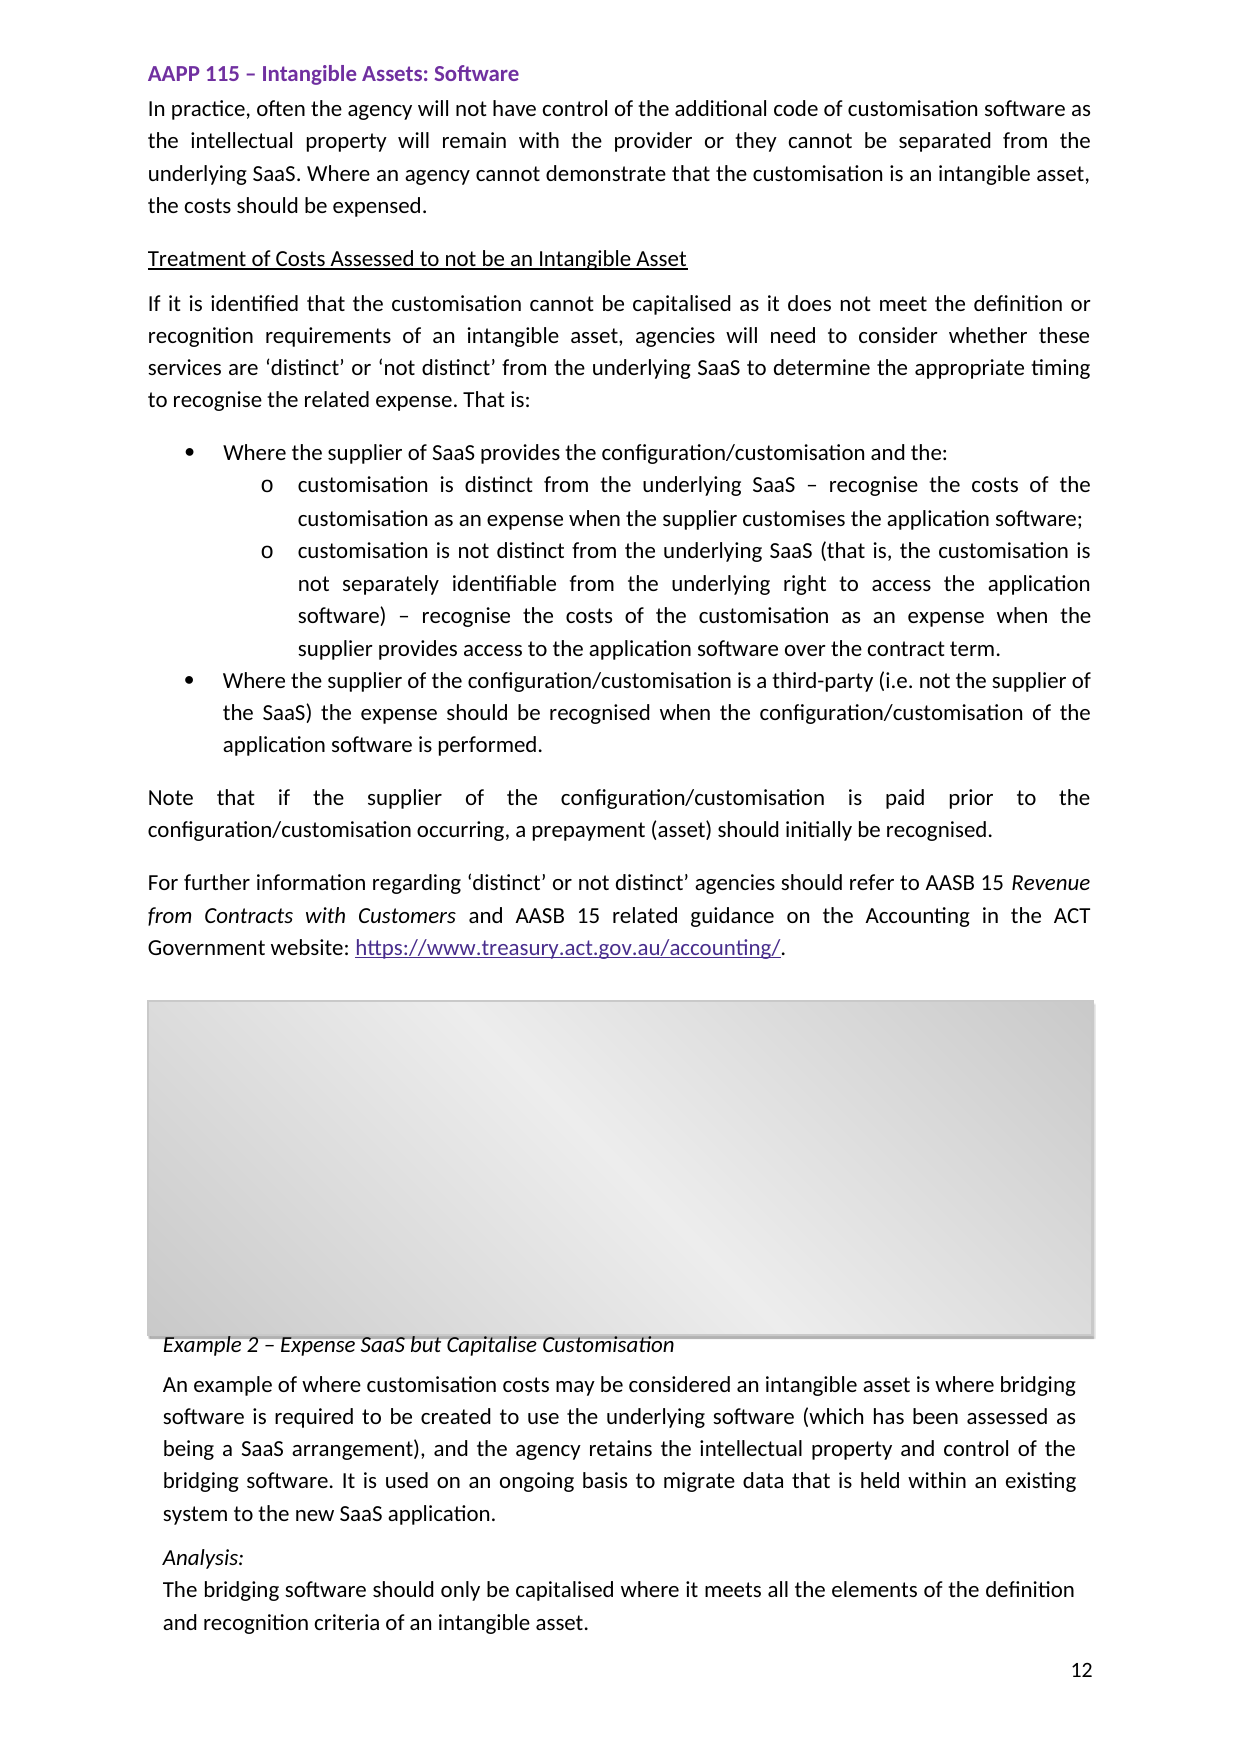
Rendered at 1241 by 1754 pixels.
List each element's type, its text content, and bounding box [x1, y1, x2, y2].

list Where the supplier of SaaS provides the configuration/customisation and the: [186, 438, 1092, 466]
text In practice, often the agency will not have control of the additional code of customisation software as the intellectual property will remain with the provider or they cannot be separated from the underlying SaaS. Where an agency cannot demonstrate that the customisation is an intangible asset, the costs should be expensed. [148, 94, 1092, 219]
text For further information regarding ‘distinct’ or not distinct’ agencies should refer to AASB 15 Revenue from Contracts with Customers and AASB 15 related guidance on the Accounting in the ACT Government website: https://www.treasury.act.gov.au/accounting/. [148, 868, 1092, 961]
text If it is identified that the customisation cannot be capitalised as it does not meet the definition or recognition requirements of an intangible asset, agencies will need to consider whether these services are ‘distinct’ or ‘not distinct’ from the underlying SaaS to determine the appropriate timing to recognise the related expense. That is: [148, 289, 1092, 413]
list Where the supplier of the configuration/customisation is a third-party (i.e. not the supplier of the SaaS) the expense should be recognised when the configuration/customisation of the application software is performed. [185, 666, 1092, 758]
text Treatment of Costs Assessed to not be an Intangible Asset [148, 244, 1092, 272]
text Note that if the supplier of the configuration/customisation is paid prior to the configuration/customisation occurring, a prepayment (asset) should initially be recognised. [148, 783, 1092, 843]
list customisation is not distinct from the underlying SaaS (that is, the customisation is not separately identifiable from the underlying right to access the application software) – recognise the costs of the customisation as an expense when the supplier provides access to the application software over the contract term. [260, 536, 1092, 662]
list customisation is distinct from the underlying SaaS – recognise the costs of the customisation as an expense when the supplier customises the application software; [260, 471, 1092, 532]
